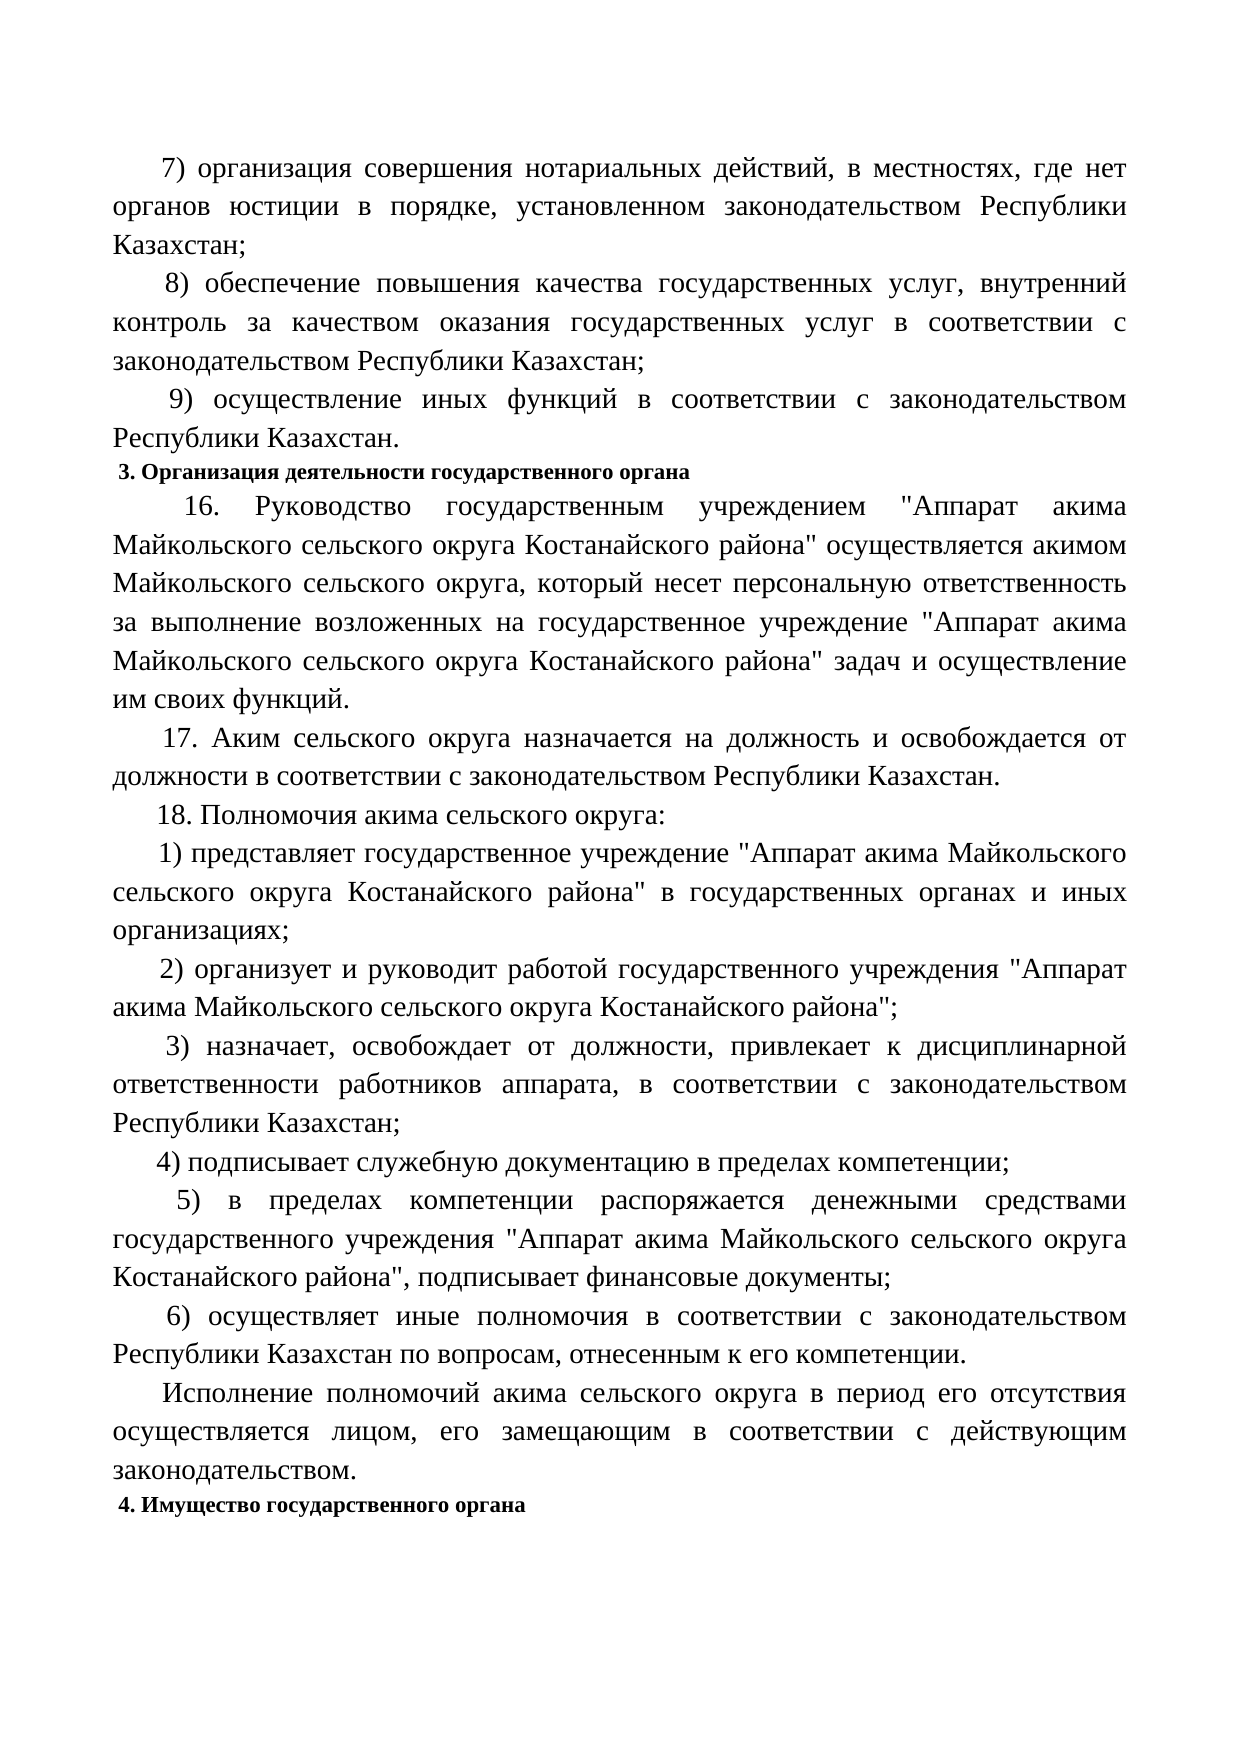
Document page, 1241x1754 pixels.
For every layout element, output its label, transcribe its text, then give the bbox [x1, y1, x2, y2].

text 1) представляет государственное учреждение "Аппарат акима Майкольского сельского округа Костанайского района" в государственных органах и иных организациях; [112, 835, 1128, 946]
text 4) подписывает служебную документацию в пределах компетенции; [112, 1144, 1128, 1177]
text Исполнение полномочий акима сельского округа в период его отсутствия осуществляется лицом, его замещающим в соответствии с действующим законодательством. [112, 1375, 1128, 1486]
text 18. Полномочия акима сельского округа: [112, 797, 1128, 830]
text 3. Организация деятельности государственного органа [112, 458, 1128, 485]
text 6) осуществляет иные полномочия в соответствии с законодательством Республики Казахстан по вопросам, отнесенным к его компетенции. [112, 1298, 1128, 1370]
text 16. Руководство государственным учреждением "Аппарат акима Майкольского сельского округа Костанайского района" осуществляется акимом Майкольского сельского округа, который несет персональную ответственность за выполнение возложенных на государственное учреждение "Аппарат акима Майкольского сельского округа Костанайского района" задач и осуществление им своих функций. [112, 488, 1128, 715]
text 2) организует и руководит работой государственного учреждения "Аппарат акима Майкольского сельского округа Костанайского района"; [112, 951, 1128, 1023]
text 8) обеспечение повышения качества государственных услуг, внутренний контроль за качеством оказания государственных услуг в соответствии с законодательством Республики Казахстан; [112, 266, 1128, 376]
text 4. Имущество государственного органа [112, 1491, 1128, 1517]
text 17. Аким сельского округа назначается на должность и освобождается от должности в соответствии с законодательством Республики Казахстан. [112, 720, 1128, 792]
text 7) организация совершения нотариальных действий, в местностях, где нет органов юстиции в порядке, установленном законодательством Республики Казахстан; [112, 150, 1128, 261]
text 9) осуществление иных функций в соответствии с законодательством Республики Казахстан. [112, 381, 1128, 453]
text 3) назначает, освобождает от должности, привлекает к дисциплинарной ответственности работников аппарата, в соответствии с законодательством Республики Казахстан; [112, 1028, 1128, 1139]
text 5) в пределах компетенции распоряжается денежными средствами государственного учреждения "Аппарат акима Майкольского сельского округа Костанайского района", подписывает финансовые документы; [112, 1182, 1128, 1293]
